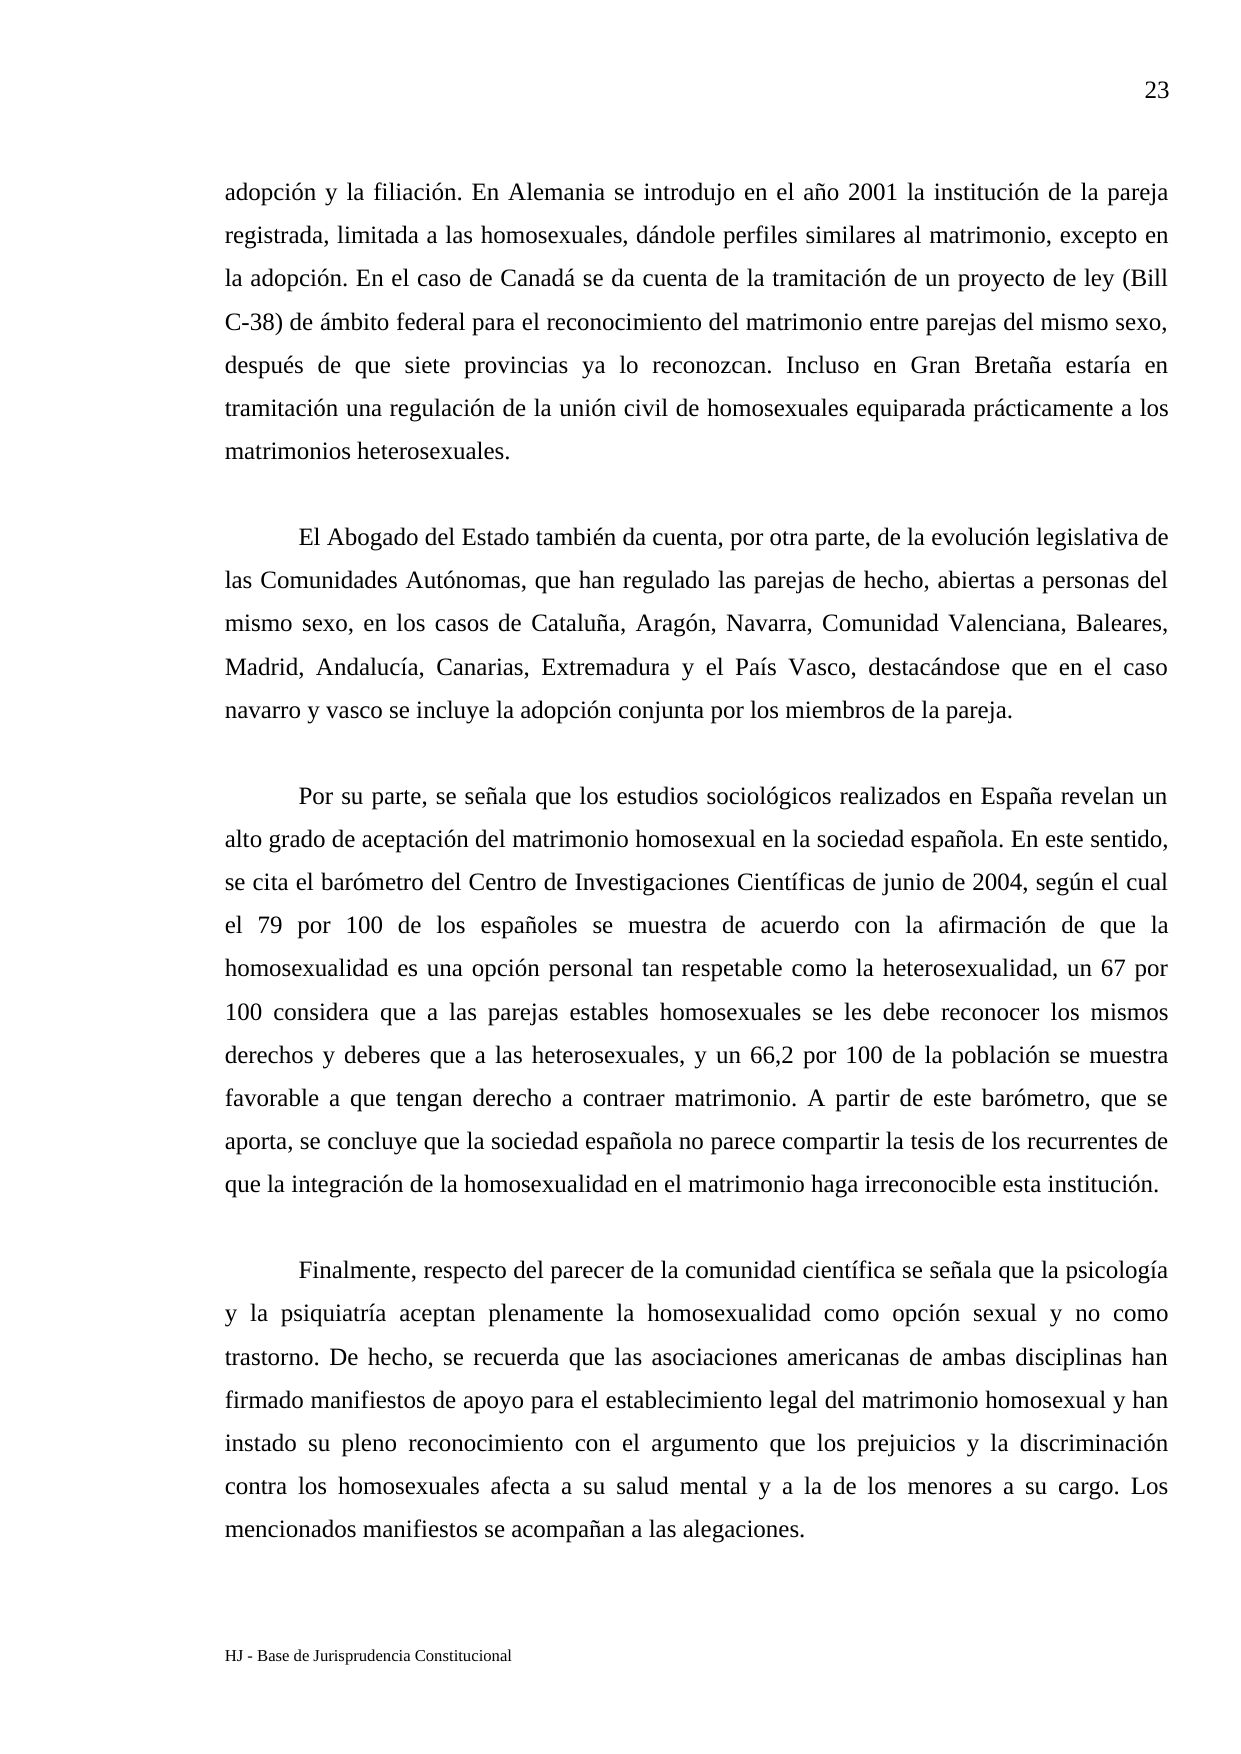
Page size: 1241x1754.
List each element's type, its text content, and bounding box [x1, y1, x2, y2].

text Por su parte, se señala que los estudios sociológicos realizados en España revelan un alto grado de aceptación del matrimonio homosexual en la sociedad española. En este sentido, se cita el barómetro del Centro de Investigaciones Científicas de junio de 2004, según el cual el 79 por 100 de los españoles se muestra de acuerdo con la afirmación de que la homosexualidad es una opción personal tan respetable como la heterosexualidad, un 67 por 100 considera que a las parejas estables homosexuales se les debe reconocer los mismos derechos y deberes que a las heterosexuales, y un 66,2 por 100 de la población se muestra favorable a que tengan derecho a contraer matrimonio. A partir de este barómetro, que se aporta, se concluye que la sociedad española no parece compartir la tesis de los recurrentes de que la integración de la homosexualidad en el matrimonio haga irreconocible esta institución. [224, 781, 1169, 1198]
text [224, 177, 1169, 465]
text El Abogado del Estado también da cuenta, por otra parte, de la evolución legislativa de las Comunidades Autónomas, que han regulado las parejas de hecho, abiertas a personas del mismo sexo, en los casos de Cataluña, Aragón, Navarra, Comunidad Valenciana, Baleares, Madrid, Andalucía, Canarias, Extremadura y el País Vasco, destacándose que en el caso navarro y vasco se incluye la adopción conjunta por los miembros de la pareja. [224, 522, 1169, 723]
text Finalmente, respecto del parecer de la comunidad científica se señala que la psicología y la psiquiatría aceptan plenamente la homosexualidad como opción sexual y no como trastorno. De hecho, se recuerda que las asociaciones americanas de ambas disciplinas han firmado manifiestos de apoyo para el establecimiento legal del matrimonio homosexual y han instado su pleno reconocimiento con el argumento que los prejuicios y la discriminación contra los homosexuales afecta a su salud mental y a la de los menores a su cargo. Los mencionados manifiestos se acompañan a las alegaciones. [224, 1255, 1169, 1543]
